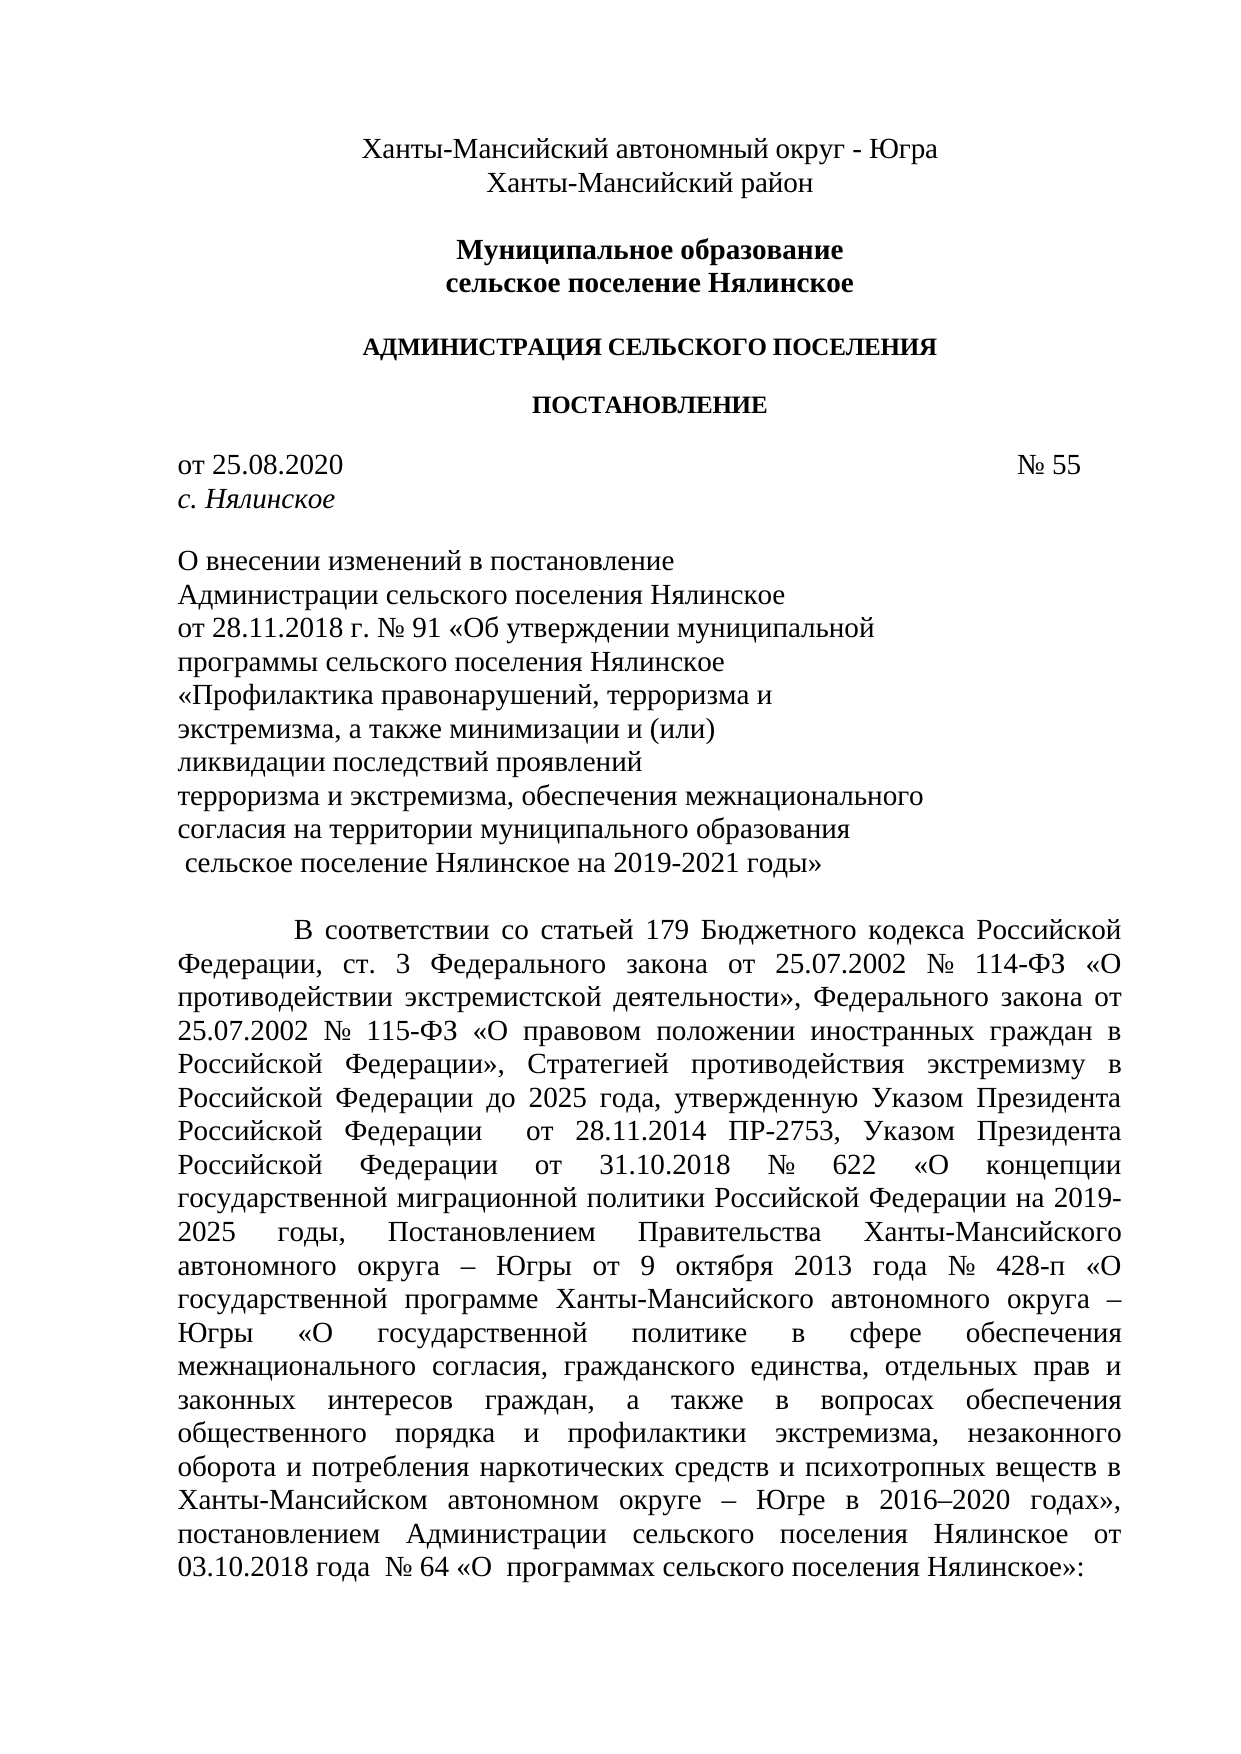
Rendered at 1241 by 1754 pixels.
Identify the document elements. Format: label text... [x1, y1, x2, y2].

text сельское поселение Нялинское [177, 265, 1122, 299]
text от 25.08.2020 № 55 [177, 447, 1122, 481]
text согласия на территории муниципального образования [177, 812, 1122, 845]
text «Профилактика правонарушений, терроризма и экстремизма, а также минимизации и (или) ликвидации последствий проявлений [177, 677, 857, 778]
text Ханты-Мансийский автономный округ - Югра [177, 131, 1122, 165]
text с. Нялинское [177, 481, 1122, 514]
text АДМИНИСТРАЦИЯ СЕЛЬСКОГО ПОСЕЛЕНИЯ [177, 332, 1122, 361]
text Администрации сельского поселения Нялинское [177, 577, 1122, 610]
text ПОСТАНОВЛЕНИЕ [177, 390, 1122, 419]
text от 28.11.2018 г. № 91 «Об утверждении муниципальной [177, 610, 1122, 644]
text терроризма и экстремизма, обеспечения межнационального [177, 778, 1122, 812]
text сельское поселение Нялинское на 2019-2021 годы» [177, 845, 1122, 879]
text Муниципальное образование [177, 232, 1122, 265]
text Ханты-Мансийский район [177, 165, 1122, 198]
text программы сельского поселения Нялинское [177, 644, 1122, 677]
text В соответствии со статьей 179 Бюджетного кодекса Российской Федерации, ст. 3 Федерального закона от 25.07.2002 № 114-ФЗ «О противодействии экстремистской деятельности», Федерального закона от 25.07.2002 № 115-ФЗ «О правовом положении иностранных граждан в Российской Федерации», Стратегией противодействия экстремизму в Российской Федерации до 2025 года, утвержденную Указом Президента Российской Федерации от 28.11.2014 ПР-2753, Указом Президента Российской Федерации от 31.10.2018 № 622 «О концепции государственной миграционной политики Российской Федерации на 2019-2025 годы, Постановлением Правительства Ханты-Мансийского автономного округа – Югры от 9 октября 2013 года № 428-п «О государственной программе Ханты-Мансийского автономного округа – Югры «О государственной политике в сфере обеспечения межнационального согласия, гражданского единства, отдельных прав и законных интересов граждан, а также в вопросах обеспечения общественного порядка и профилактики экстремизма, незаконного оборота и потребления наркотических средств и психотропных веществ в Ханты-Мансийском автономном округе – Югре в 2016–2020 годах», постановлением Администрации сельского поселения Нялинское от 03.10.2018 года № 64 «О программах сельского поселения Нялинское»: [177, 912, 1122, 1583]
text О внесении изменений в постановление [177, 543, 1122, 577]
